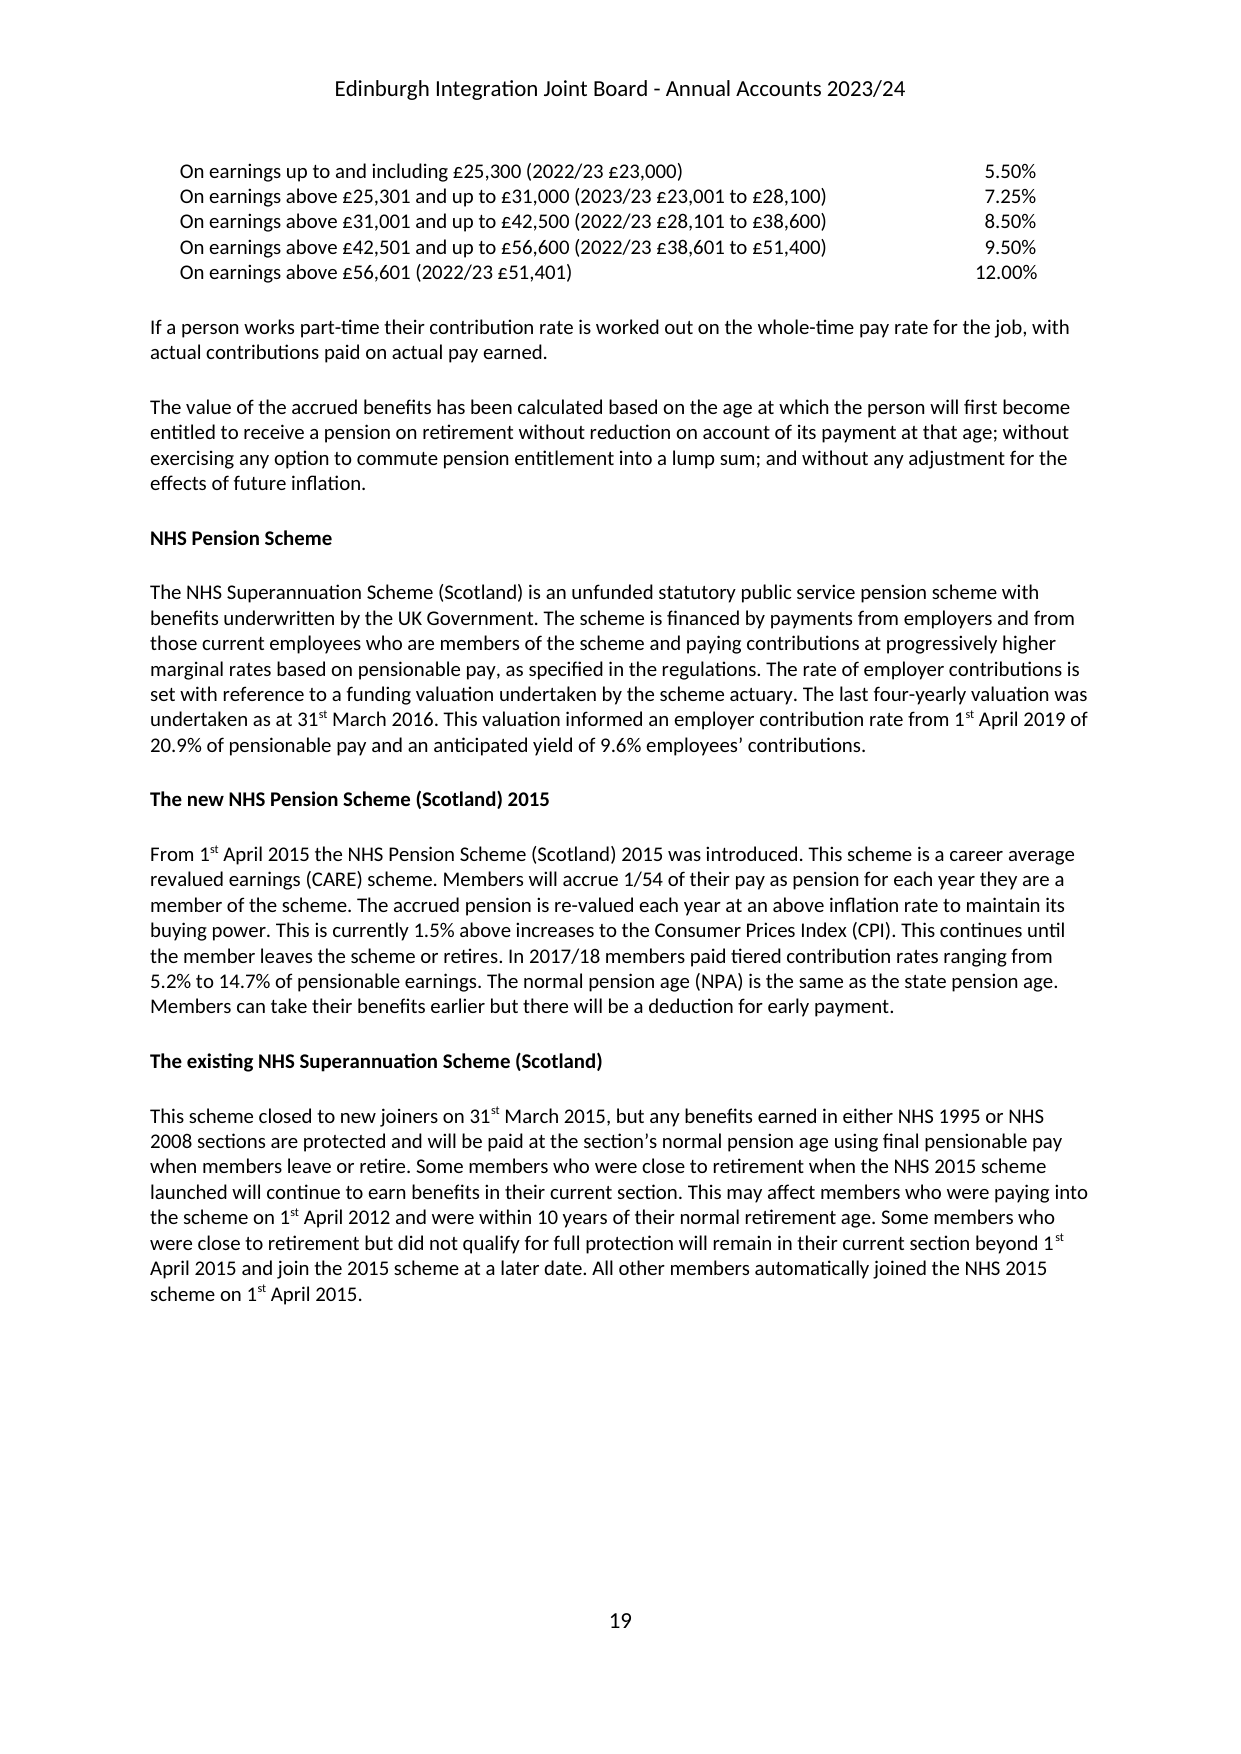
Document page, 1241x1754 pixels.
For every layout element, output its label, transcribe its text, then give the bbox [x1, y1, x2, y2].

text On earnings up to and including £25,300 (2022/23 £23,000) 5.50% [150, 158, 1090, 183]
text The NHS Superannuation Scheme (Scotland) is an unfunded statutory public service pension scheme with benefits underwritten by the UK Government. The scheme is financed by payments from employers and from those current employees who are members of the scheme and paying contributions at progressively higher marginal rates based on pensionable pay, as specified in the regulations. The rate of employer contributions is set with reference to a funding valuation undertaken by the scheme actuary. The last four-yearly valuation was undertaken as at 31st March 2016. This valuation informed an employer contribution rate from 1st April 2019 of 20.9% of pensionable pay and an anticipated yield of 9.6% employees’ contributions. [150, 579, 1090, 757]
text From 1st April 2015 the NHS Pension Scheme (Scotland) 2015 was introduced. This scheme is a career average revalued earnings (CARE) scheme. Members will accrue 1/54 of their pay as pension for each year they are a member of the scheme. The accrued pension is re-valued each year at an above inflation rate to maintain its buying power. This is currently 1.5% above increases to the Consumer Prices Index (CPI). This continues until the member leaves the scheme or retires. In 2017/18 members paid tiered contribution rates ranging from 5.2% to 14.7% of pensionable earnings. The normal pension age (NPA) is the same as the state pension age. Members can take their benefits earlier but there will be a deduction for early payment. [150, 841, 1090, 1019]
text On earnings above £25,301 and up to £31,000 (2023/23 £23,001 to £28,100) 7.25% [150, 183, 1090, 209]
text This scheme closed to new joiners on 31st March 2015, but any benefits earned in either NHS 1995 or NHS 2008 sections are protected and will be paid at the section’s normal pension age using final pensionable pay when members leave or retire. Some members who were close to retirement when the NHS 2015 scheme launched will continue to earn benefits in their current section. This may affect members who were paying into the scheme on 1st April 2012 and were within 10 years of their normal retirement age. Some members who were close to retirement but did not qualify for full protection will remain in their current section beyond 1st April 2015 and join the 2015 scheme at a later date. All other members automatically joined the NHS 2015 scheme on 1st April 2015. [150, 1103, 1090, 1306]
text On earnings above £42,501 and up to £56,600 (2022/23 £38,601 to £51,400) 9.50% [150, 234, 1090, 259]
text The value of the accrued benefits has been calculated based on the age at which the person will first become entitled to receive a pension on retirement without reduction on account of its payment at that age; without exercising any option to commute pension entitlement into a lump sum; and without any adjustment for the effects of future inflation. [150, 394, 1090, 496]
text On earnings above £31,001 and up to £42,500 (2022/23 £28,101 to £38,600) 8.50% [150, 209, 1090, 234]
text The existing NHS Superannuation Scheme (Scotland) [150, 1048, 1090, 1074]
text NHS Pension Scheme [150, 525, 1090, 550]
text If a person works part-time their contribution rate is worked out on the whole-time pay rate for the job, with actual contributions paid on actual pay earned. [150, 314, 1090, 365]
text On earnings above £56,601 (2022/23 £51,401) 12.00% [150, 259, 1090, 285]
text The new NHS Pension Scheme (Scotland) 2015 [150, 787, 1090, 812]
